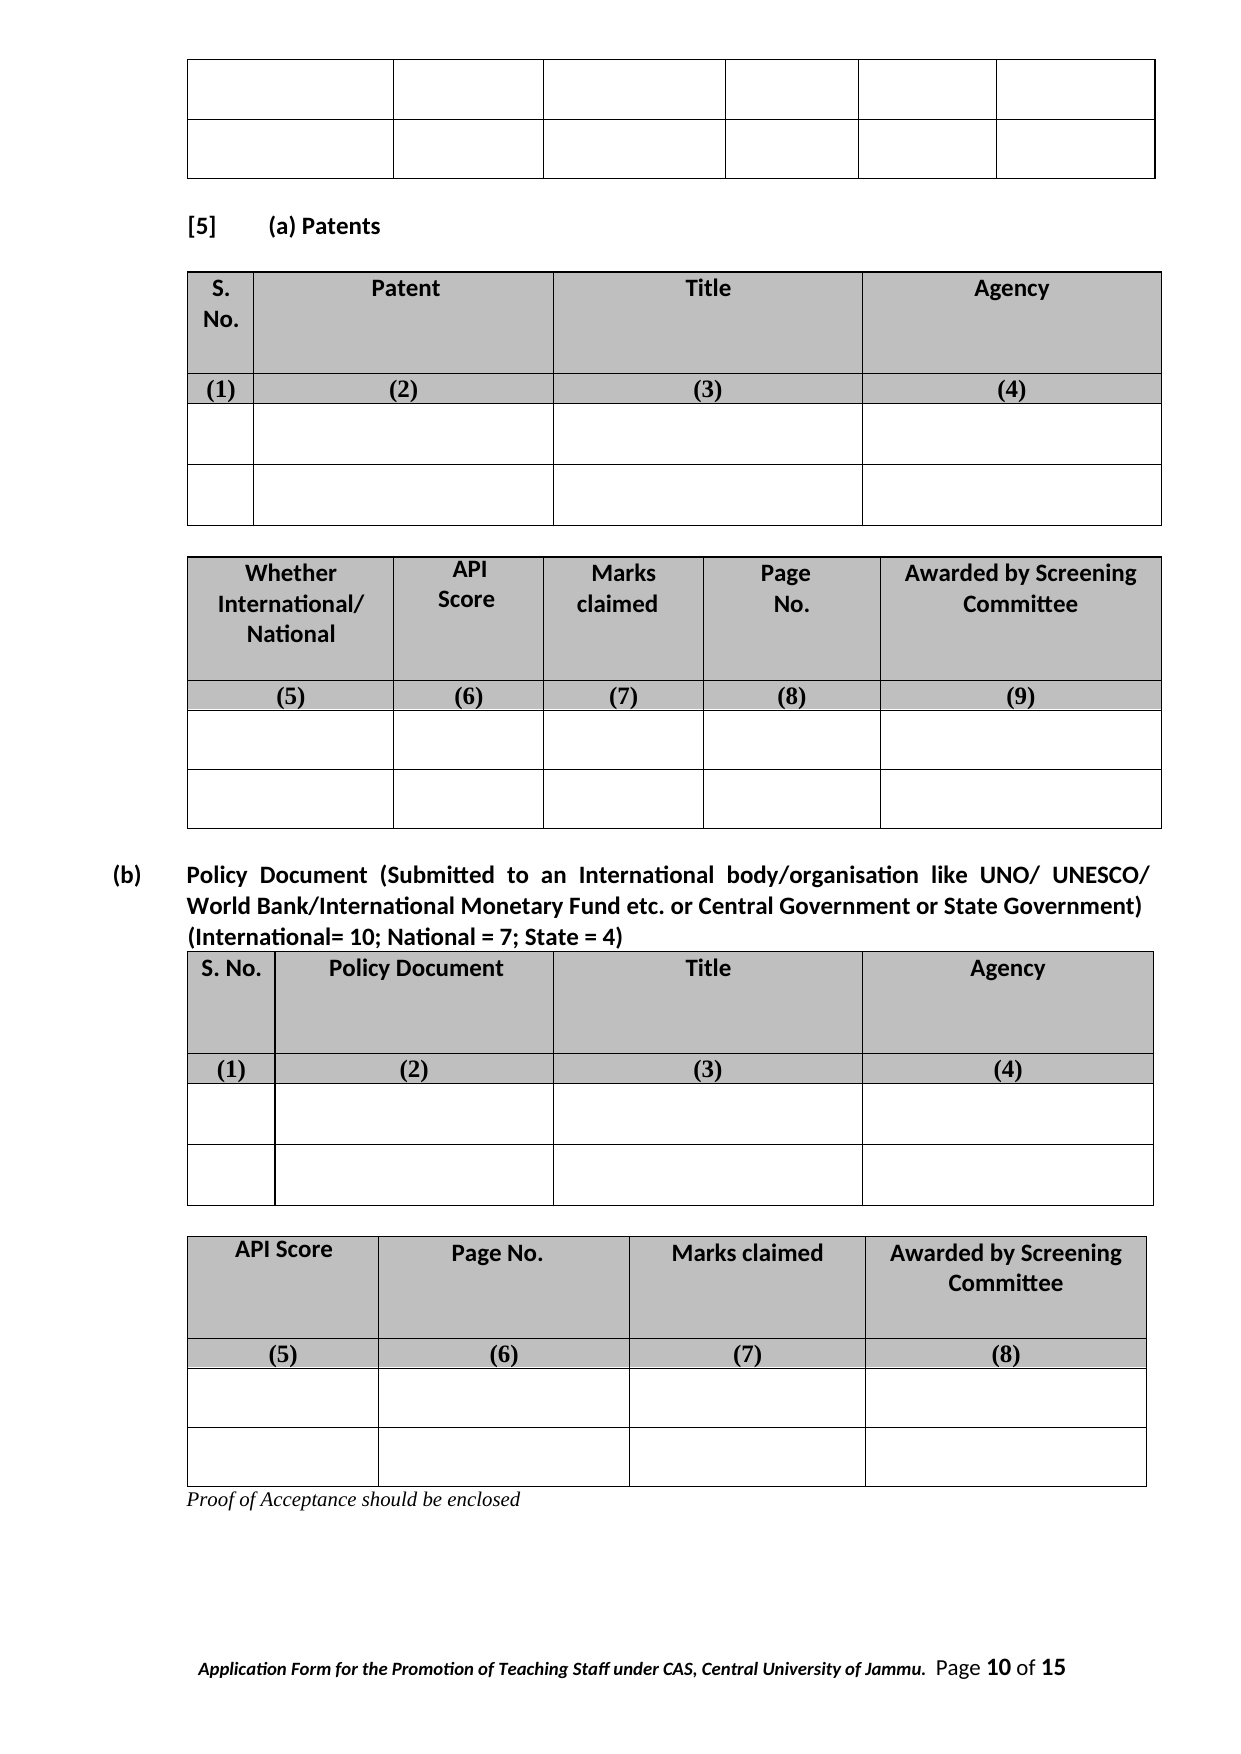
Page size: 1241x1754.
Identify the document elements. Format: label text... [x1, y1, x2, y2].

table_cell [188, 770, 393, 828]
table_cell [188, 60, 393, 118]
table_cell [394, 770, 543, 828]
table_cell (8) [866, 1339, 1146, 1367]
table_cell [188, 465, 253, 525]
table_header S. No. [188, 952, 274, 1053]
table_cell [188, 711, 393, 769]
table_cell [726, 60, 858, 118]
table_header Policy Document [276, 952, 553, 1053]
table_cell [726, 120, 858, 178]
table_cell [866, 1369, 1146, 1427]
table_cell (1) [188, 1054, 274, 1083]
table_cell [997, 120, 1154, 178]
table_cell [276, 1084, 553, 1143]
table_cell [544, 120, 725, 178]
table_cell (5) [188, 681, 393, 709]
table_cell [881, 770, 1161, 828]
table_cell [188, 404, 253, 464]
table_header Patent [254, 273, 553, 373]
table_header Awarded by Screening Committee [866, 1237, 1146, 1338]
table_header Agency [863, 273, 1161, 373]
text (International= 10; National = 7; State = 4) [186, 921, 1151, 951]
table_cell (2) [254, 374, 553, 403]
table_header Title [554, 952, 862, 1053]
table_header Marks claimed [544, 558, 703, 680]
table_cell (7) [630, 1339, 865, 1367]
table_cell (3) [554, 374, 862, 403]
table_cell [859, 60, 996, 118]
table_header API Score [188, 1237, 378, 1338]
table_cell (4) [863, 374, 1161, 403]
table_header API Score [394, 558, 543, 680]
table_cell [630, 1369, 865, 1427]
table_cell [276, 1145, 553, 1204]
text (b) Policy Document (Submitted to an International body/organisation like UNO/ UNESCO/ World Bank/International Monetary Fund etc. or Central Government or State Government) [112, 859, 1151, 921]
table_cell [394, 711, 543, 769]
table_cell [379, 1369, 629, 1427]
table_cell [863, 465, 1161, 525]
table_header Page No. [379, 1237, 629, 1338]
table_cell [863, 1145, 1153, 1204]
table_cell (7) [544, 681, 703, 709]
table_cell (8) [704, 681, 880, 709]
table_cell [554, 1084, 862, 1143]
table_cell (5) [188, 1339, 378, 1367]
table_header Marks claimed [630, 1237, 865, 1338]
table_cell [704, 711, 880, 769]
table_header Page No. [704, 558, 880, 680]
table_cell [394, 120, 543, 178]
table_cell (6) [379, 1339, 629, 1367]
table_cell [394, 60, 543, 118]
table_cell (2) [276, 1054, 553, 1083]
table_cell [188, 1145, 274, 1204]
table_cell (4) [863, 1054, 1153, 1083]
table_cell [554, 1145, 862, 1204]
table_cell (1) [188, 374, 253, 403]
table_cell [630, 1428, 865, 1486]
table_header S. No. [188, 273, 253, 373]
table_header Whether International/ National [188, 558, 393, 680]
table_cell [188, 1428, 378, 1486]
table_cell [554, 404, 862, 464]
table_cell [544, 770, 703, 828]
table_cell [859, 120, 996, 178]
table_cell [866, 1428, 1146, 1486]
table_cell [544, 60, 725, 118]
table_cell [997, 60, 1154, 118]
table_cell [881, 711, 1161, 769]
table_cell [544, 711, 703, 769]
table_header Awarded by Screening Committee [881, 558, 1161, 680]
table_cell [188, 1084, 274, 1143]
table_cell [704, 770, 880, 828]
table_cell (3) [554, 1054, 862, 1083]
table_cell [254, 465, 553, 525]
table_cell [554, 465, 862, 525]
table_cell (9) [881, 681, 1161, 709]
table_header Title [554, 273, 862, 373]
table_cell (6) [394, 681, 543, 709]
table_cell [188, 1369, 378, 1427]
table_cell [254, 404, 553, 464]
text Proof of Acceptance should be enclosed [112, 1487, 1151, 1511]
table_cell [188, 120, 393, 178]
table_cell [379, 1428, 629, 1486]
table_header Agency [863, 952, 1153, 1053]
table_cell [863, 404, 1161, 464]
text [5] (a) Patents [112, 210, 1151, 241]
table_cell [863, 1084, 1153, 1143]
